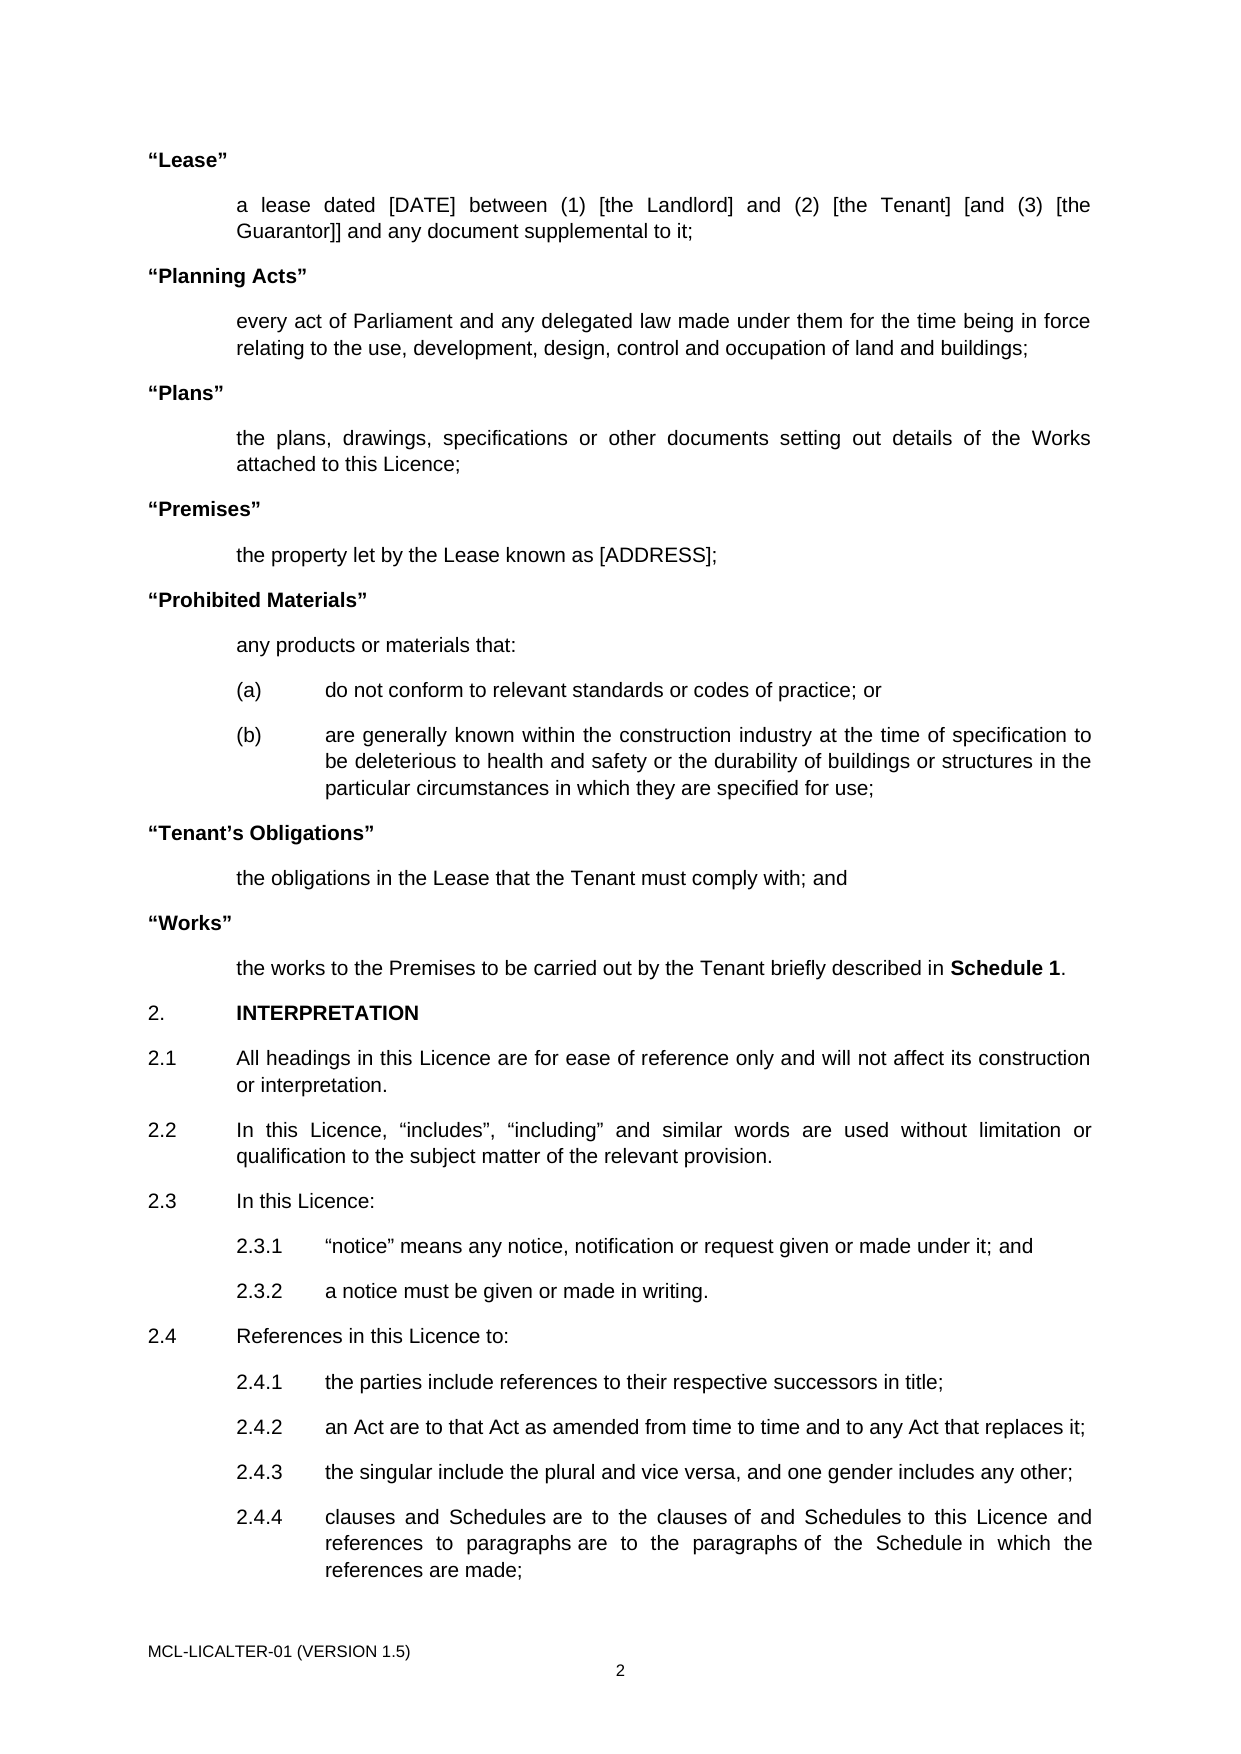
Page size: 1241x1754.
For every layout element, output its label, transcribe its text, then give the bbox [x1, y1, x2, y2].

text “Planning Acts” [148, 264, 1093, 288]
subtitle the parties include references to their respective successors in title; [236, 1369, 1093, 1393]
subtitle In this Licence, “includes”, “including” and similar words are used without limitation or qualification to the subject matter of the relevant provision. [148, 1118, 1093, 1168]
subtitle an Act are to that Act as amended from time to time and to any Act that replaces it; [236, 1414, 1093, 1438]
text “Tenant’s Obligations” [148, 821, 1093, 844]
text the works to the Premises to be carried out by the Tenant briefly described in Schedule 1. [236, 956, 1093, 980]
text “Plans” [148, 381, 1093, 405]
subtitle All headings in this Licence are for ease of reference only and will not affect its construction or interpretation. [148, 1046, 1093, 1096]
text the property let by the Lease known as [ADDRESS]; [236, 542, 1093, 566]
subtitle “notice” means any notice, notification or request given or made under it; and [236, 1234, 1093, 1258]
text any products or materials that: [236, 633, 1093, 657]
list are generally known within the construction industry at the time of specification to be deleterious to health and safety or the durability of buildings or structures in the particular circumstances in which they are specified for use; [236, 723, 1093, 799]
subtitle References in this Licence to: [148, 1324, 1093, 1348]
list do not conform to relevant standards or codes of practice; or [236, 678, 1093, 702]
subtitle a notice must be given or made in writing. [236, 1279, 1093, 1303]
subtitle clauses and Schedules are to the clauses of and Schedules to this Licence and references to paragraphs are to the paragraphs of the Schedule in which the references are made; [236, 1505, 1093, 1581]
subtitle the singular include the plural and vice versa, and one gender includes any other; [236, 1460, 1093, 1484]
text “Works” [148, 911, 1093, 935]
text the obligations in the Lease that the Tenant must comply with; and [236, 866, 1093, 890]
text every act of Parliament and any delegated law made under them for the time being in force relating to the use, development, design, control and occupation of land and buildings; [236, 309, 1093, 359]
text “Lease” [148, 148, 1093, 172]
subtitle In this Licence: [148, 1189, 1093, 1213]
text the plans, drawings, specifications or other documents setting out details of the Works attached to this Licence; [236, 426, 1093, 476]
text “Prohibited Materials” [148, 587, 1093, 611]
text “Premises” [148, 497, 1093, 521]
text a lease dated [DATE] between (1) [the Landlord] and (2) [the Tenant] [and (3) [the Guarantor]] and any document supplemental to it; [236, 193, 1093, 243]
subtitle Interpretation [148, 1001, 1093, 1025]
